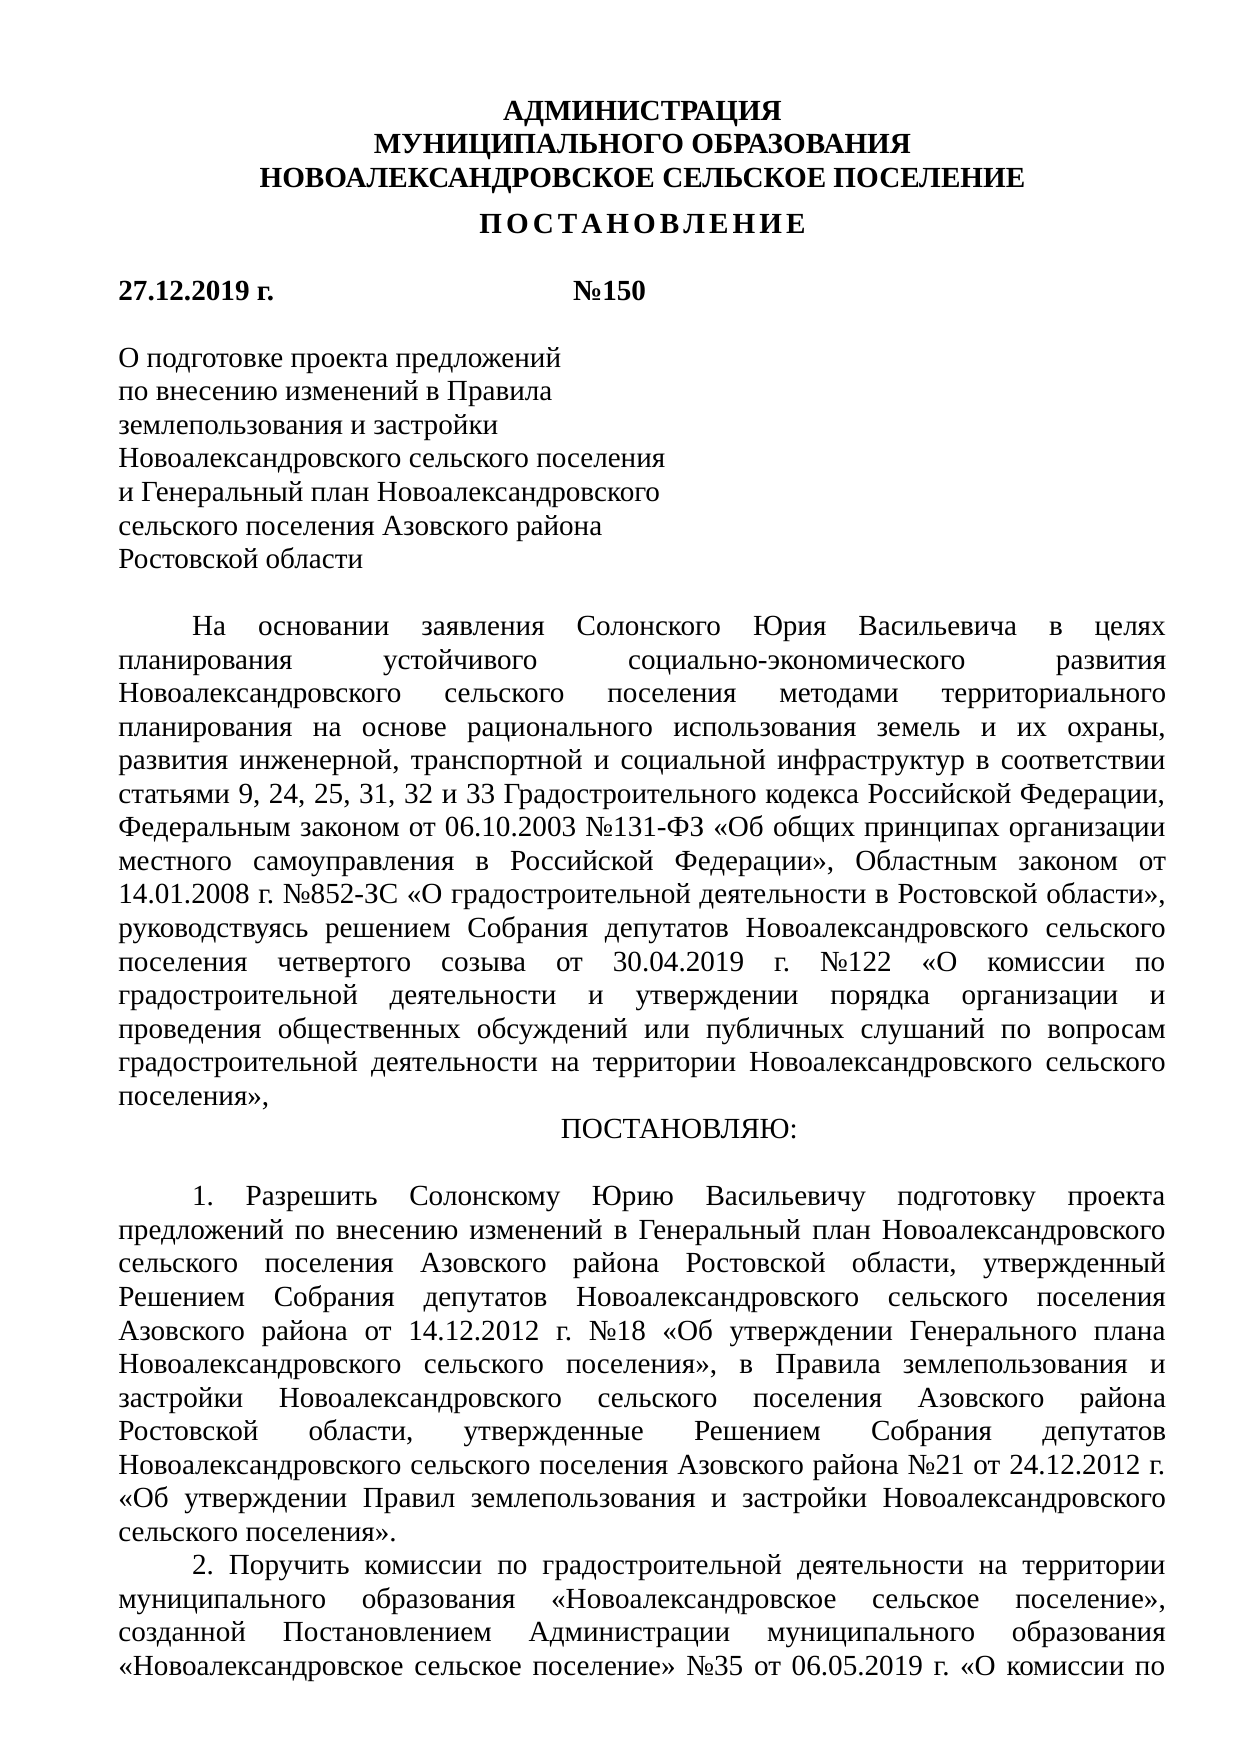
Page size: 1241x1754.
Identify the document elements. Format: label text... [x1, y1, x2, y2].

text сельского поселения Азовского района [118, 508, 1167, 541]
text 27.12.2019 г. №150 [118, 273, 1167, 306]
text АДМИНИСТРАЦИЯ [118, 93, 1167, 126]
text ПОСТАНОВЛЯЮ: [118, 1111, 1167, 1145]
text Ростовской области [118, 541, 1167, 575]
text и Генеральный план Новоалександровского [118, 474, 1167, 508]
text Новоалександровского сельского поселения [118, 441, 1167, 474]
text землепользования и застройки [118, 407, 1167, 441]
text НОВОАЛЕКСАНДРОВСКОЕ СЕЛЬСКОЕ ПОСЕЛЕНИЕ [118, 160, 1167, 193]
text по внесению изменений в Правила [118, 373, 1167, 407]
subtitle ПОСТАНОВЛЕНИЕ [118, 206, 1167, 239]
text О подготовке проекта предложений [118, 340, 1167, 373]
text 1. Разрешить Солонскому Юрию Васильевичу подготовку проекта предложений по внесению изменений в Генеральный план Новоалександровского сельского поселения Азовского района Ростовской области, утвержденный Решением Собрания депутатов Новоалександровского сельского поселения Азовского района от 14.12.2012 г. №18 «Об утверждении Генерального плана Новоалександровского сельского поселения», в Правила землепользования и застройки Новоалександровского сельского поселения Азовского района Ростовской области, утвержденные Решением Собрания депутатов Новоалександровского сельского поселения Азовского района №21 от 24.12.2012 г. «Об утверждении Правил землепользования и застройки Новоалександровского сельского поселения». [118, 1178, 1167, 1547]
text МУНИЦИПАЛЬНОГО ОБРАЗОВАНИЯ [118, 126, 1167, 160]
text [118, 1547, 1167, 1682]
text На основании заявления Солонского Юрия Васильевича в целях планирования устойчивого социально-экономического развития Новоалександровского сельского поселения методами территориального планирования на основе рационального использования земель и их охраны, развития инженерной, транспортной и социальной инфраструктур в соответствии статьями 9, 24, 25, 31, 32 и 33 Градостроительного кодекса Российской Федерации, Федеральным законом от 06.10.2003 №131-ФЗ «Об общих принципах организации местного самоуправления в Российской Федерации», Областным законом от 14.01.2008 г. №852-ЗС «О градостроительной деятельности в Ростовской области», руководствуясь решением Собрания депутатов Новоалександровского сельского поселения четвертого созыва от 30.04.2019 г. №122 «О комиссии по градостроительной деятельности и утверждении порядка организации и проведения общественных обсуждений или публичных слушаний по вопросам градостроительной деятельности на территории Новоалександровского сельского поселения», [118, 608, 1167, 1111]
